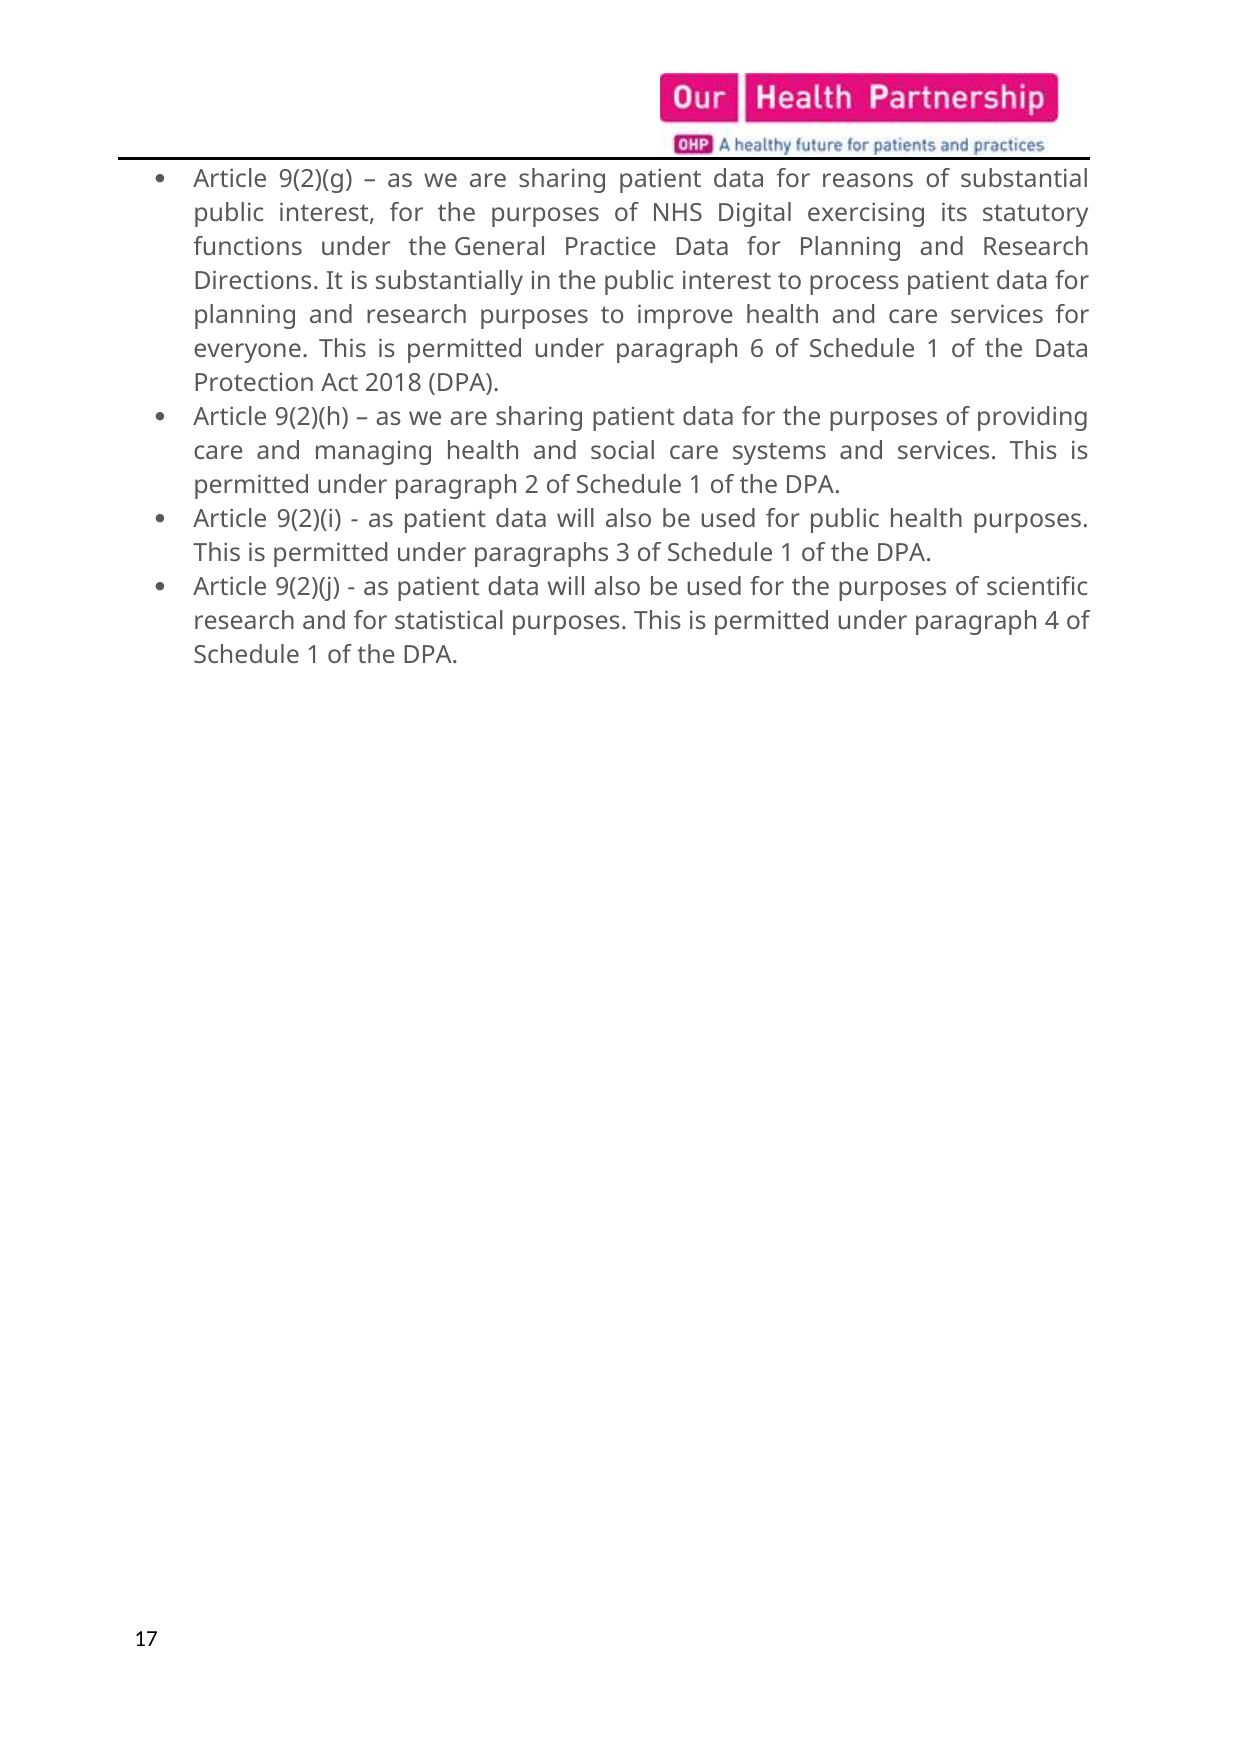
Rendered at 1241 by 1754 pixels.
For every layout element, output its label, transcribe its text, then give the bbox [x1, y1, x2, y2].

list Article 9(2)(i) - as patient data will also be used for public health purposes. This is permitted under paragraphs 3 of Schedule 1 of the DPA. [156, 501, 1090, 569]
list Article 9(2)(g) – as we are sharing patient data for reasons of substantial public interest, for the purposes of NHS Digital exercising its statutory functions under the General Practice Data for Planning and Research Directions. It is substantially in the public interest to process patient data for planning and research purposes to improve health and care services for everyone. This is permitted under paragraph 6 of Schedule 1 of the Data Protection Act 2018 (DPA). [156, 160, 1090, 399]
list Article 9(2)(h) – as we are sharing patient data for the purposes of providing care and managing health and social care systems and services. This is permitted under paragraph 2 of Schedule 1 of the DPA. [156, 399, 1090, 501]
list Article 9(2)(j) - as patient data will also be used for the purposes of scientific research and for statistical purposes. This is permitted under paragraph 4 of Schedule 1 of the DPA. [156, 569, 1090, 671]
picture [660, 73, 1059, 155]
